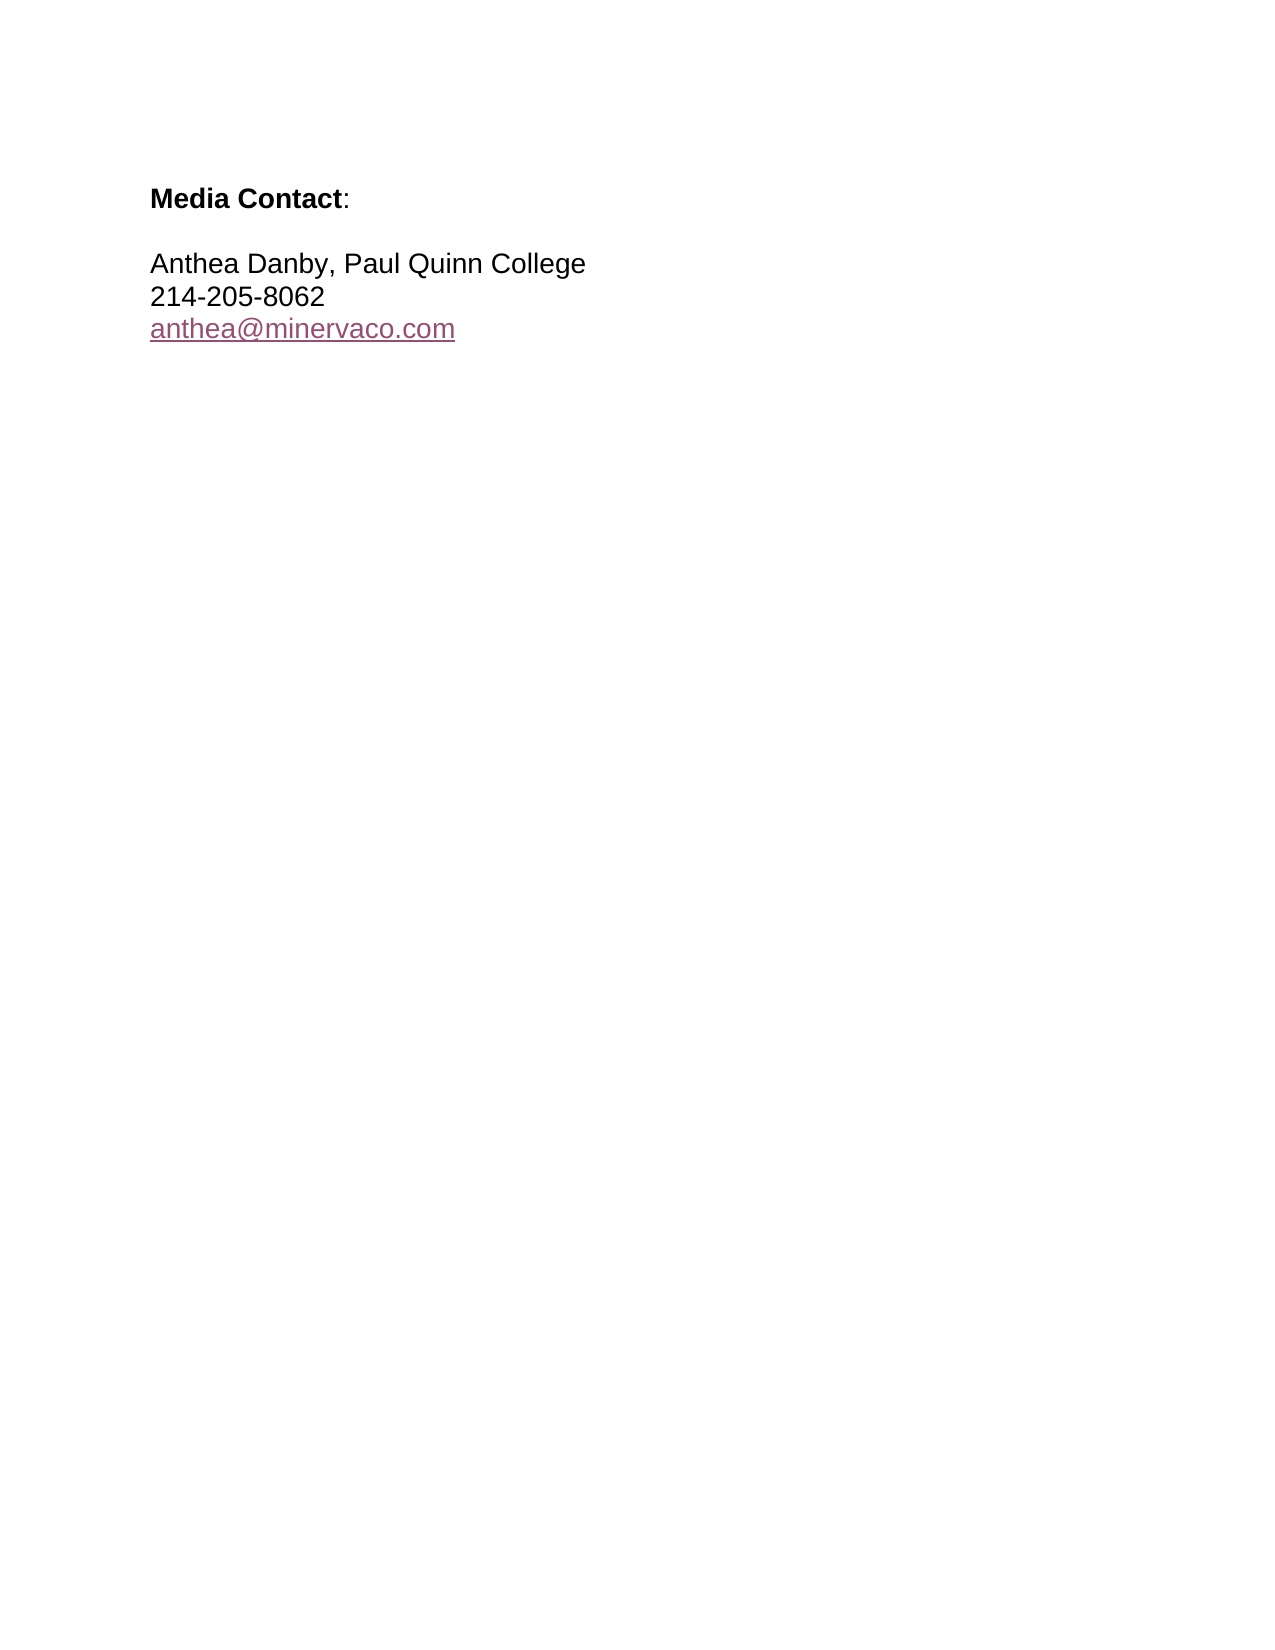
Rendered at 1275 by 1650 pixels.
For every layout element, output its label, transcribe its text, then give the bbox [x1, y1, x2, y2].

text Anthea Danby, Paul Quinn College [150, 247, 1125, 279]
text anthea@minervaco.com [150, 312, 1125, 344]
text Media Contact: [150, 182, 1125, 215]
text 214-205-8062 [150, 279, 1125, 312]
